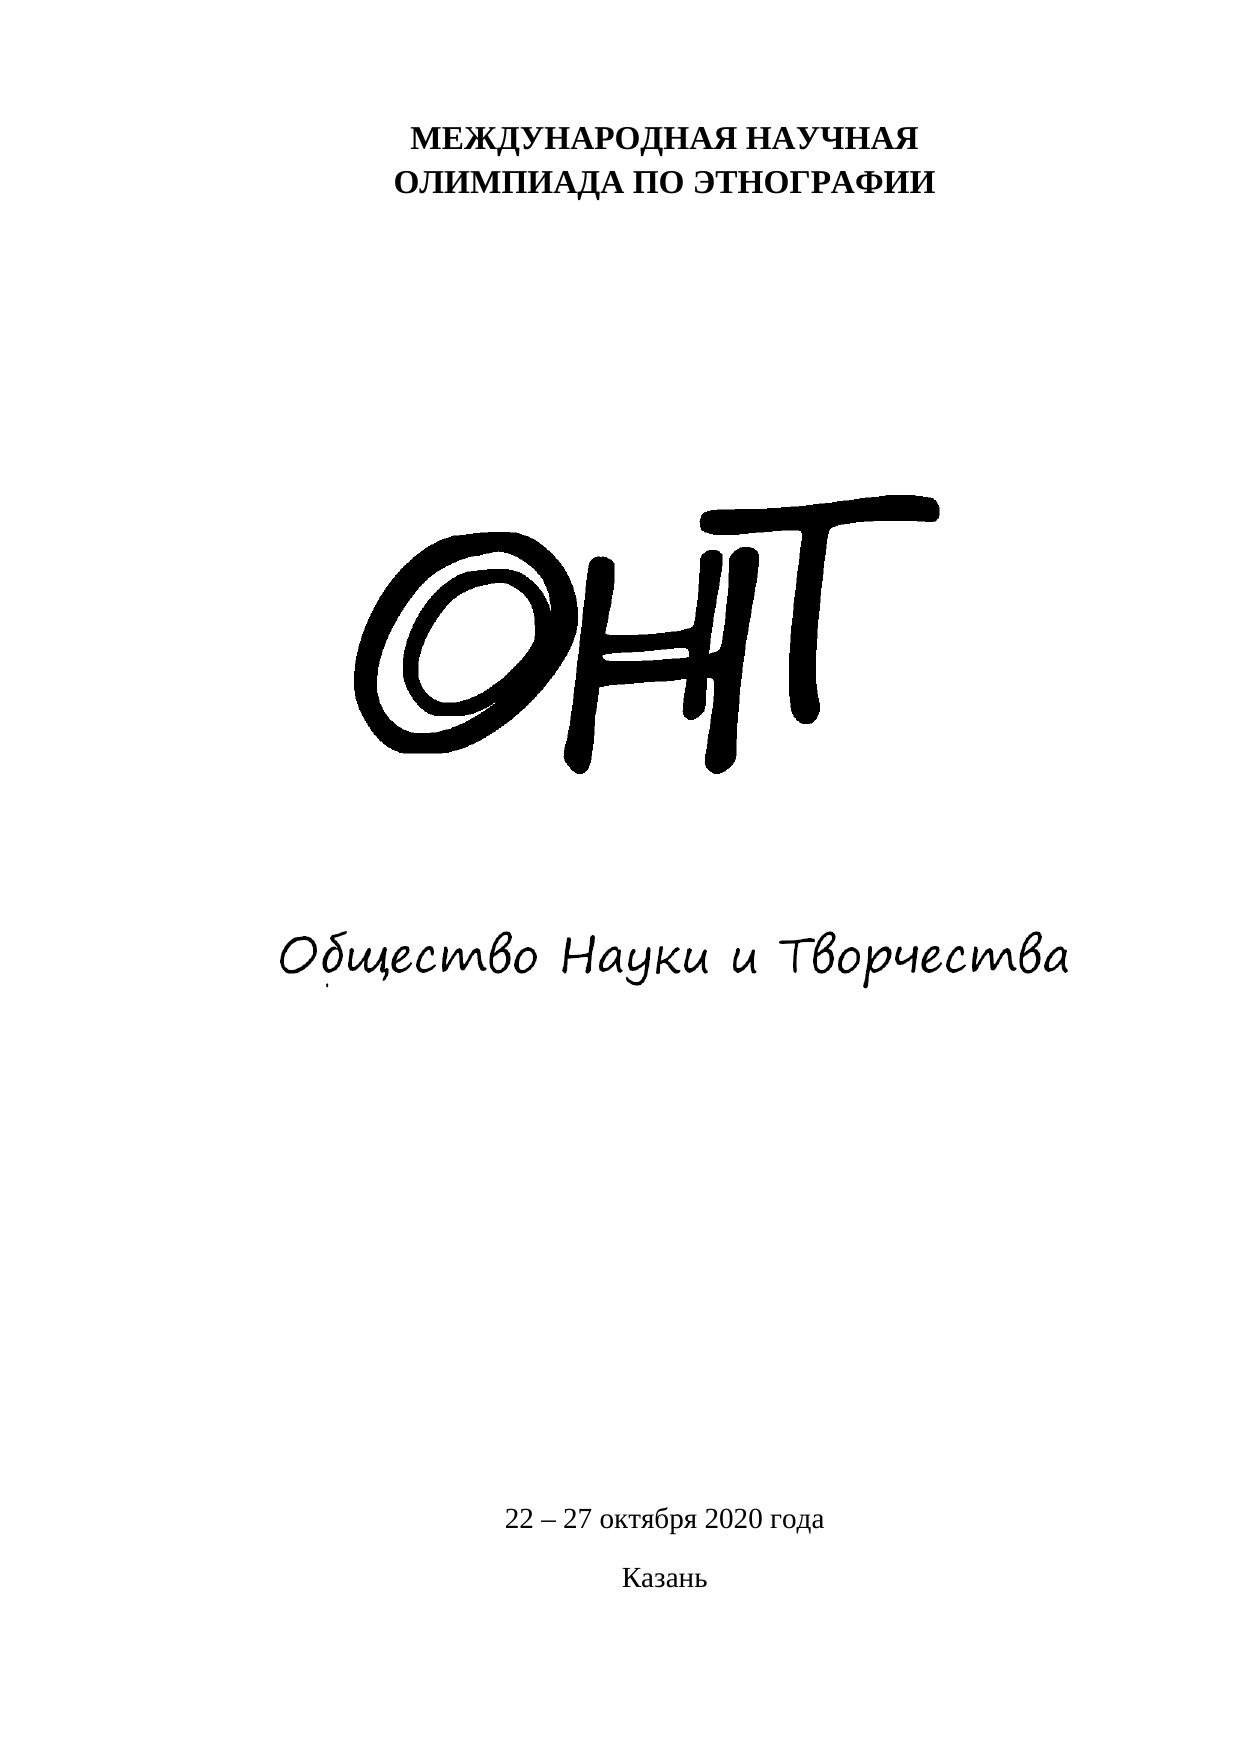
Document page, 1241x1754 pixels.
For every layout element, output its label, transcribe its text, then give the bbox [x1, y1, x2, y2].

text Казань [177, 1560, 1152, 1594]
text ОЛИМПИАДА ПО ЭТНОГРАФИИ [177, 162, 1152, 201]
picture [177, 271, 1151, 1179]
text МЕЖДУНАРОДНАЯ НАУЧНАЯ [177, 118, 1152, 156]
text 22 – 27 октября 2020 года [177, 1501, 1152, 1534]
